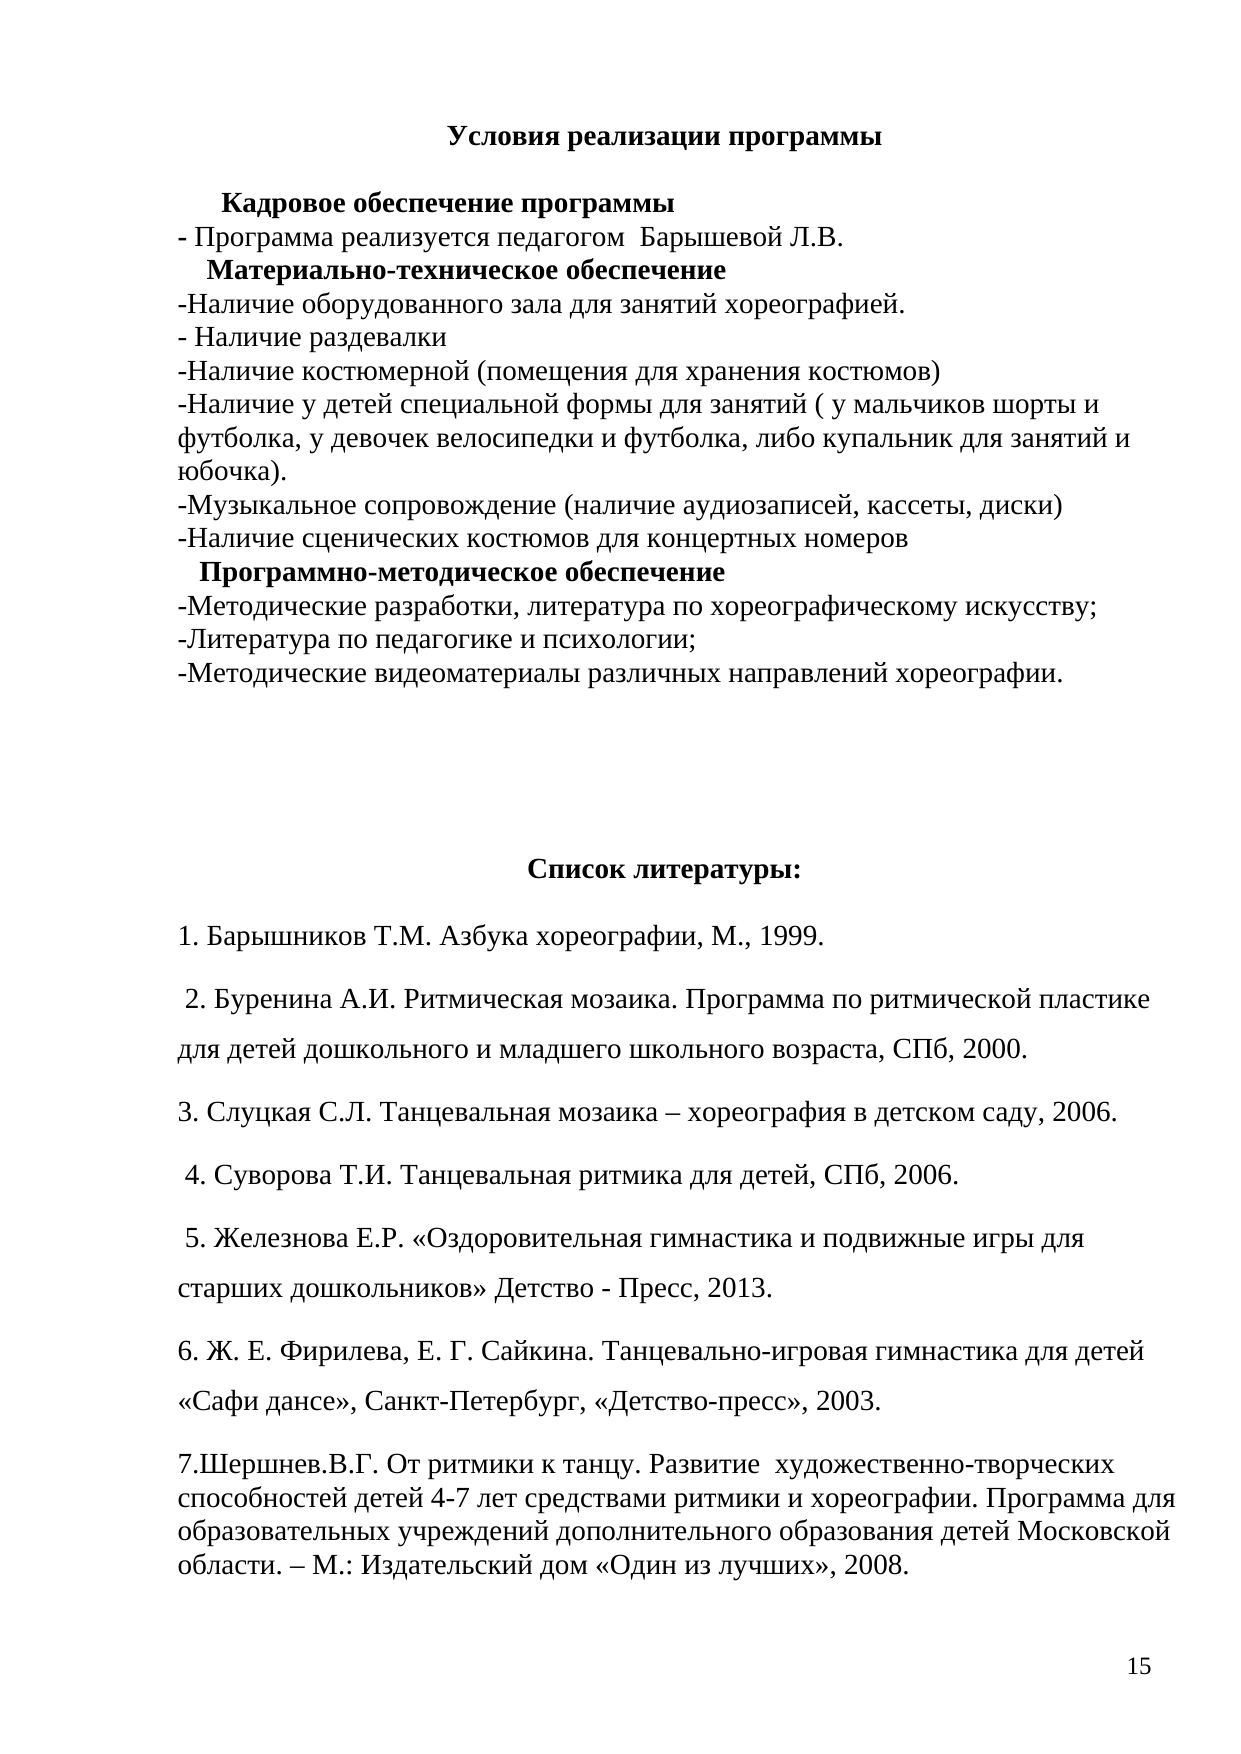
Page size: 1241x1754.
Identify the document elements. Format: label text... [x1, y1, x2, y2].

text - Программа реализуется педагогом Барышевой Л.В. [177, 219, 1152, 252]
text 1. Барышников Т.М. Азбука хореографии, М., 1999. [177, 918, 1152, 952]
text -Литература по педагогике и психологии; [177, 621, 1152, 655]
text Материально-техническое обеспечение [177, 252, 1152, 286]
text -Музыкальное сопровождение (наличие аудиозаписей, кассеты, диски) [177, 487, 1152, 521]
text -Наличие оборудованного зала для занятий хореографией. [177, 286, 1152, 319]
text Список литературы: [177, 851, 1152, 885]
text 7.Шершнев.В.Г. От ритмики к танцу. Развитие художественно-творческих способностей детей 4-7 лет средствами ритмики и хореографии. Программа для образовательных учреждений дополнительного образования детей Московской области. – М.: Издательский дом «Один из лучших», 2008. [177, 1446, 1181, 1580]
text -Методические разработки, литература по хореографическому искусству; [177, 588, 1152, 621]
text 6. Ж. Е. Фирилева, Е. Г. Сайкина. Танцевально-игровая гимнастика для детей «Сафи дансе», Санкт-Петербург, «Детство-пресс», 2003. [177, 1333, 1152, 1417]
text Программно-методическое обеспечение [177, 554, 1152, 588]
text -Наличие сценических костюмов для концертных номеров [177, 521, 1152, 554]
text Условия реализации программы [177, 118, 1152, 152]
text -Наличие костюмерной (помещения для хранения костюмов) [177, 353, 1152, 386]
text 2. Буренина А.И. Ритмическая мозаика. Программа по ритмической пластике для детей дошкольного и младшего школьного возраста, СПб, 2000. [177, 981, 1152, 1065]
text 3. Слуцкая С.Л. Танцевальная мозаика – хореография в детском саду, 2006. [177, 1094, 1152, 1128]
text -Наличие у детей специальной формы для занятий ( у мальчиков шорты и футболка, у девочек велосипедки и футболка, либо купальник для занятий и юбочка). [177, 386, 1152, 487]
text 5. Железнова Е.Р. «Оздоровительная гимнастика и подвижные игры для старших дошкольников» Детство - Пресс, 2013. [177, 1220, 1152, 1304]
text Кадровое обеспечение программы [177, 185, 1152, 219]
text 4. Суворова Т.И. Танцевальная ритмика для детей, СПб, 2006. [177, 1157, 1152, 1191]
text - Наличие раздевалки [177, 319, 1152, 353]
text -Методические видеоматериалы различных направлений хореографии. [177, 655, 1152, 688]
